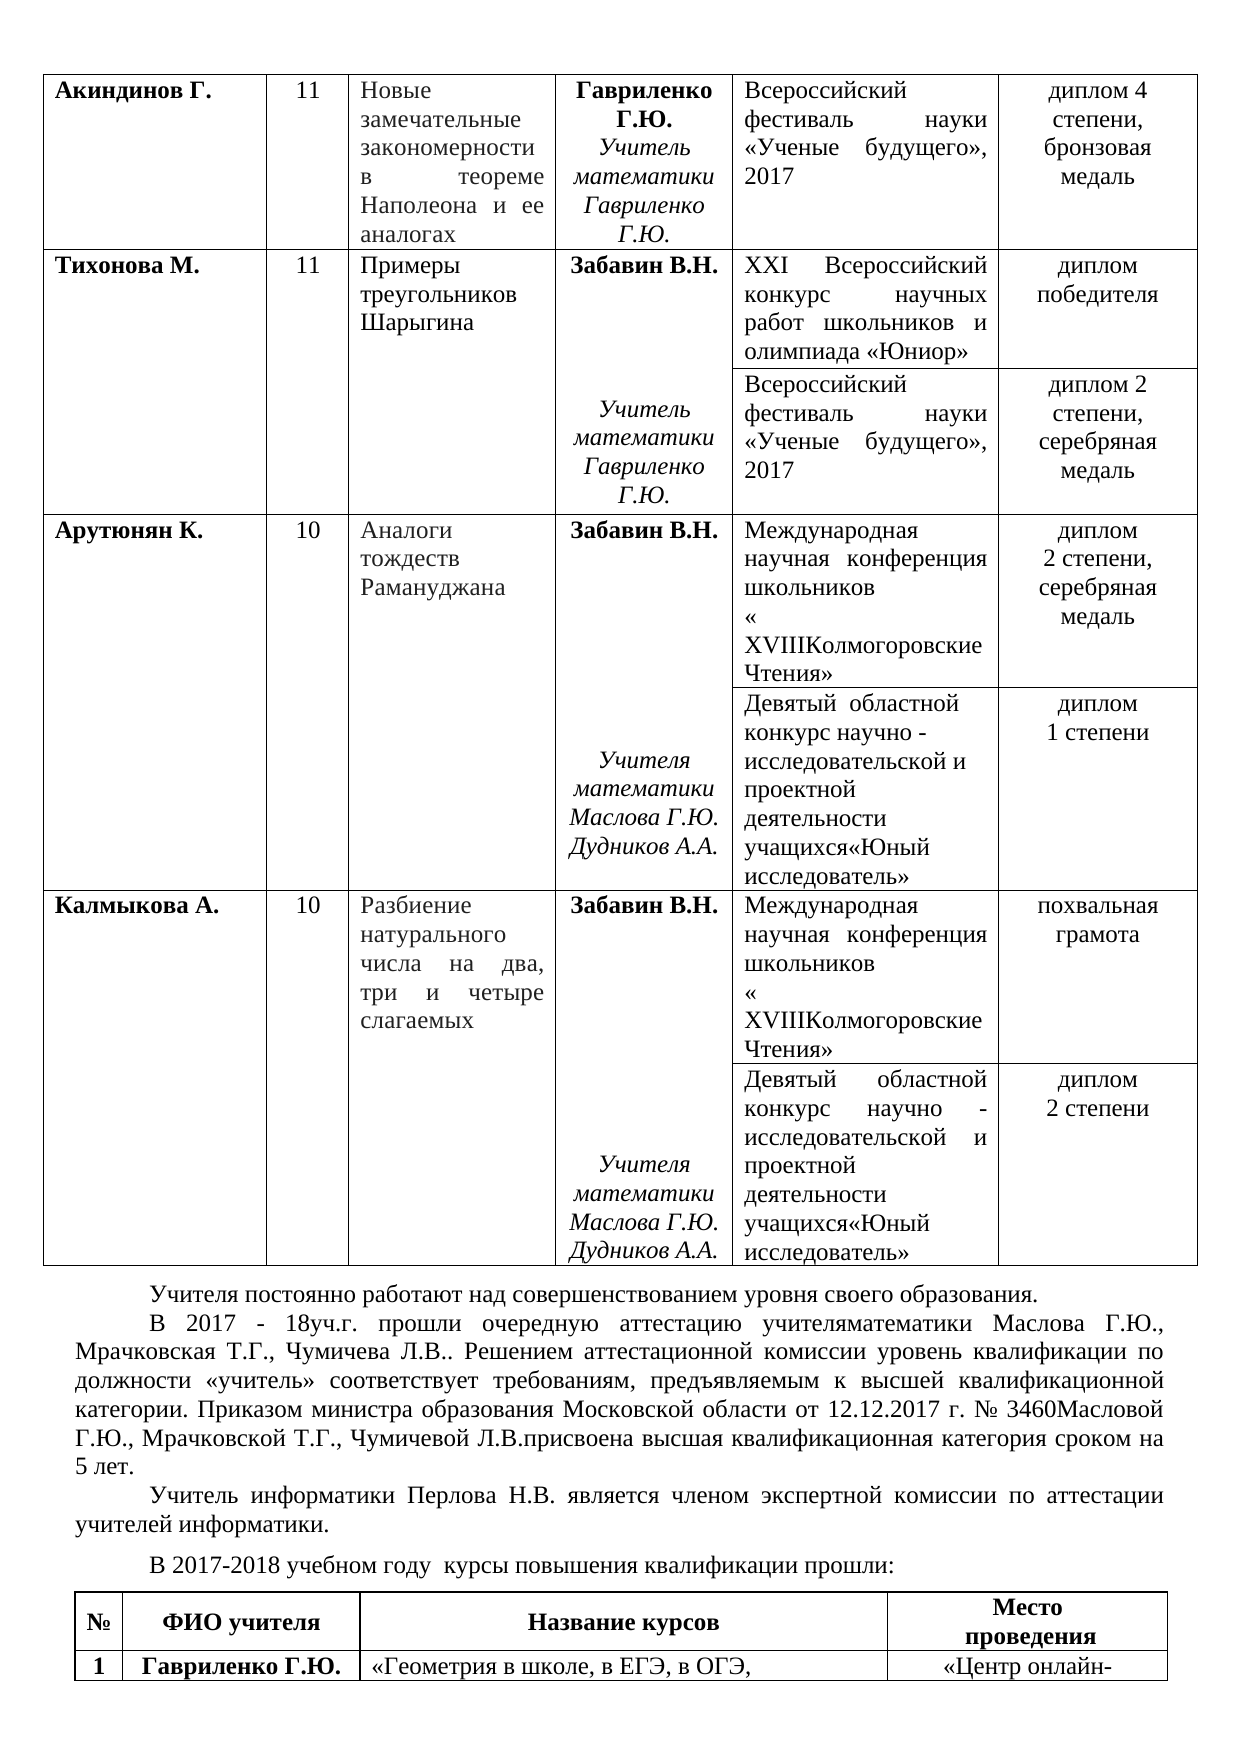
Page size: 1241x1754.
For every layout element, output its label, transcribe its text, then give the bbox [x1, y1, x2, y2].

table_cell диплом 2 степени, серебряная медаль [999, 515, 1197, 687]
table_cell диплом победителя [999, 250, 1197, 368]
table_cell диплом 4 степени, бронзовая медаль [999, 75, 1197, 249]
text В 2017 - 18уч.г. прошли очередную аттестацию учителяматематики Маслова Г.Ю., Мрачковская Т.Г., Чумичева Л.В.. Решением аттестационной комиссии уровень квалификации по должности «учитель» соответствует требованиям, предъявляемым к высшей квалификационной категории. Приказом министра образования Московской области от 12.12.2017 г. № 3460Масловой Г.Ю., Мрачковской Т.Г., Чумичевой Л.В.присвоена высшая квалификационная категория сроком на 5 лет. [75, 1308, 1165, 1480]
table_cell 10 [267, 515, 348, 889]
table_header Место проведения [888, 1593, 1167, 1650]
text Учителя постоянно работают над совершенствованием уровня своего образования. [75, 1279, 1165, 1308]
table_cell Международная научная конференция школьников «XVIIIКолмогоровские Чтения» [733, 891, 998, 1063]
table_header № [76, 1593, 122, 1650]
table_cell Гавриленко Г.Ю. [123, 1651, 359, 1680]
table_cell Тихонова М. [44, 250, 266, 514]
table_cell Примеры треугольников Шарыгина [349, 250, 555, 514]
table_cell Забавин В.Н. Учителя математики Маслова Г.Ю. Дудников А.А. [556, 515, 732, 889]
table_cell Девятый областной конкурс научно - исследовательской и проектной деятельности учащихся«Юный исследователь» [733, 688, 998, 889]
table_cell диплом 2 степени [999, 1064, 1197, 1265]
table_cell 1 [76, 1651, 122, 1680]
table_header ФИО учителя [123, 1593, 359, 1650]
table_cell 10 [267, 891, 348, 1265]
table_cell XXI Всероссийский конкурс научных работ школьников и олимпиада «Юниор» [733, 250, 998, 368]
table_header Название курсов [361, 1593, 887, 1650]
table_cell Новые замечательные закономерности в теореме Наполеона и ее аналогах [349, 75, 555, 249]
table_cell Всероссийский фестиваль науки «Ученые будущего», 2017 [733, 369, 998, 514]
table_cell 11 [267, 250, 348, 514]
table_cell Забавин В.Н. Учителя математики Маслова Г.Ю. Дудников А.А. [556, 891, 732, 1265]
table_cell Акиндинов Г. [44, 75, 266, 249]
table_cell 11 [267, 75, 348, 249]
table_cell похвальная грамота [999, 891, 1197, 1063]
table_cell Международная научная конференция школьников «XVIIIКолмогоровские Чтения» [733, 515, 998, 687]
table_cell Аналоги тождеств Рамануджана [349, 515, 555, 889]
text В 2017-2018 учебном году курсы повышения квалификации прошли: [75, 1550, 1165, 1579]
table_cell диплом 1 степени [999, 688, 1197, 889]
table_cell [361, 1651, 887, 1680]
table_cell Разбиение натурального числа на два, три и четыре слагаемых [349, 891, 555, 1265]
table_cell Калмыкова А. [44, 891, 266, 1265]
table_cell Всероссийский фестиваль науки «Ученые будущего», 2017 [733, 75, 998, 249]
text Учитель информатики Перлова Н.В. является членом экспертной комиссии по аттестации учителей информатики. [75, 1480, 1165, 1538]
table_cell Девятый областной конкурс научно - исследовательской и проектной деятельности учащихся«Юный исследователь» [733, 1064, 998, 1265]
table_cell диплом 2 степени, серебряная медаль [999, 369, 1197, 514]
table_cell Арутюнян К. [44, 515, 266, 889]
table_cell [888, 1651, 1167, 1680]
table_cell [556, 75, 732, 249]
table_cell Забавин В.Н. Учитель математики Гавриленко Г.Ю. [556, 250, 732, 514]
